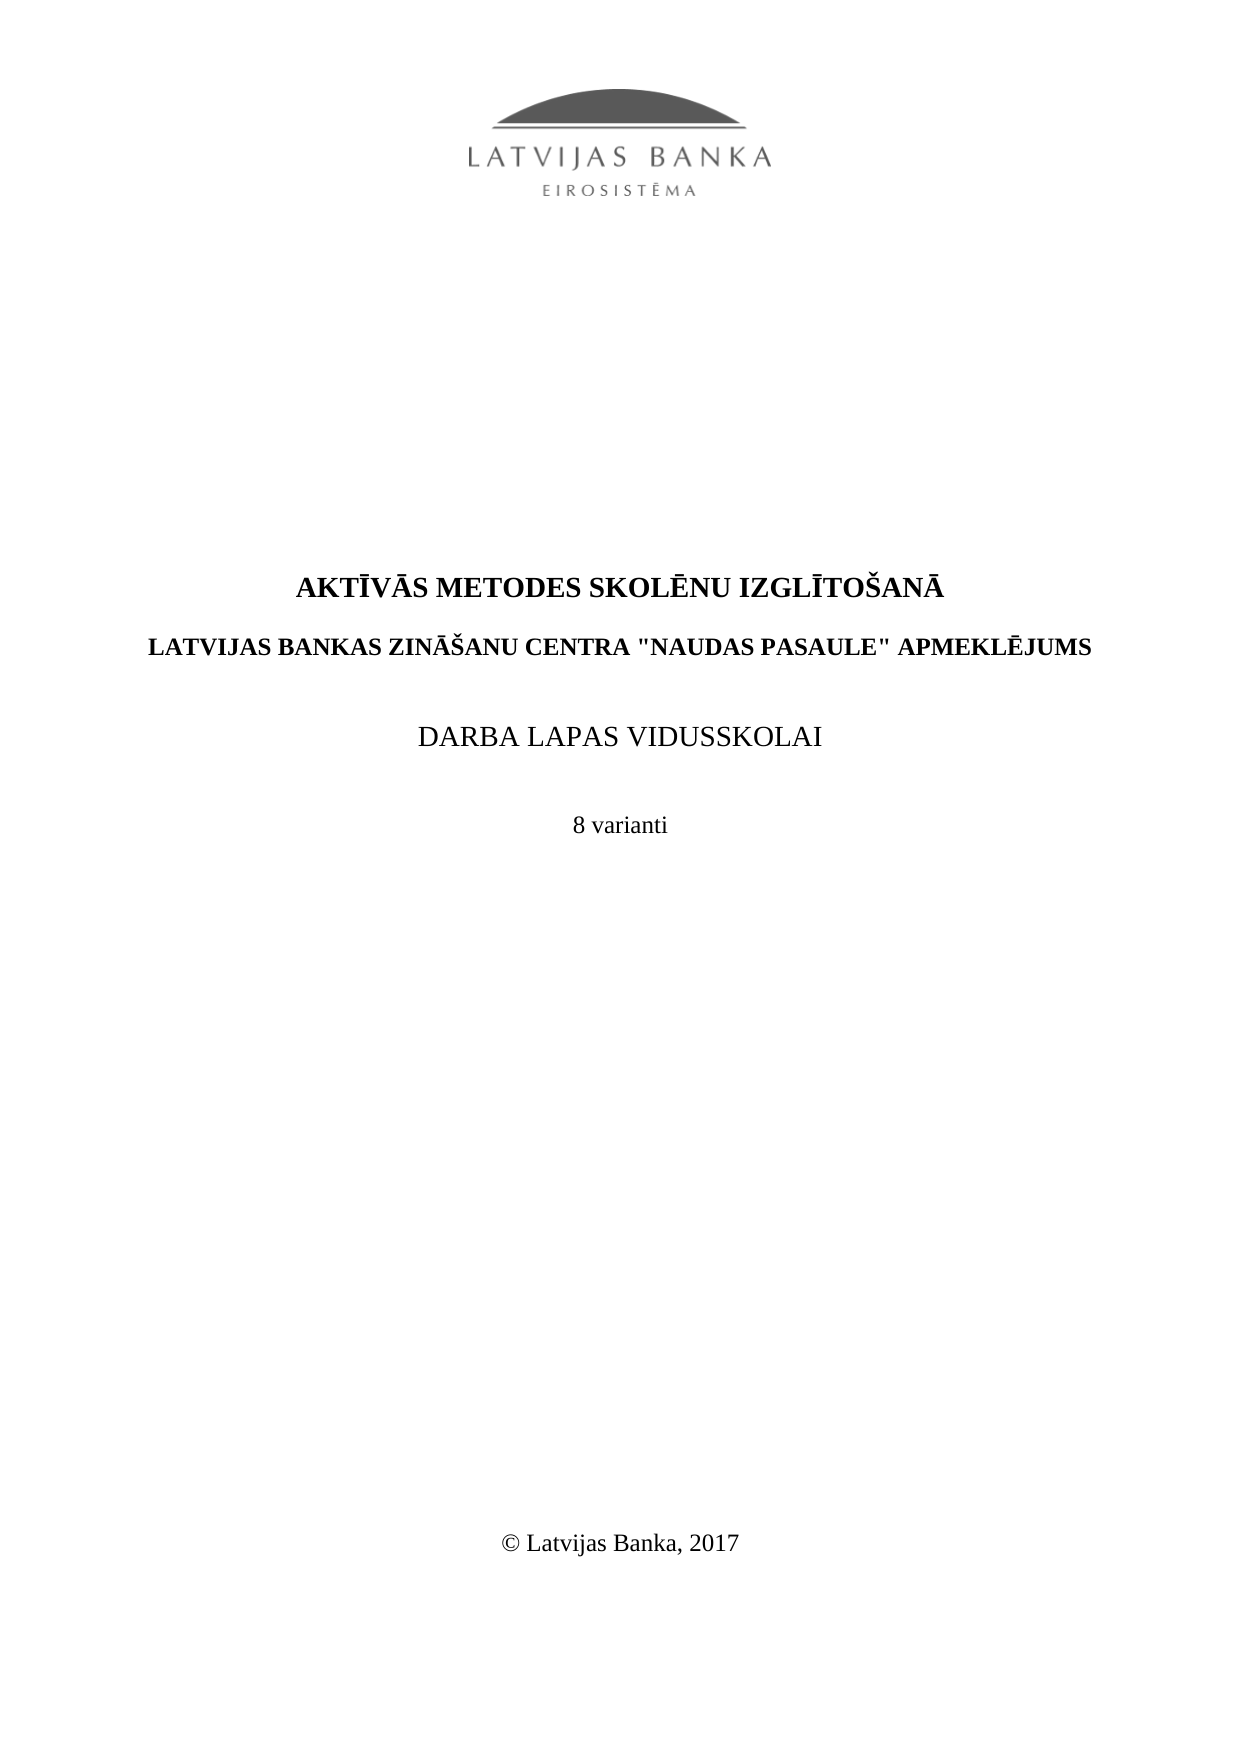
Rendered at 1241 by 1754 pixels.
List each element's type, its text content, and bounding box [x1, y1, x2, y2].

text LATVIJAS BANKAS ZINĀŠANU CENTRA "NAUDAS PASAULE" APMEKLĒJUMS [148, 632, 1092, 661]
text 8 varianti [148, 810, 1092, 838]
text AKTĪVĀS METODES SKOLĒNU IZGLĪTOŠANĀ [148, 570, 1092, 604]
picture [468, 88, 772, 197]
text © Latvijas Banka, 2017 [148, 1528, 1092, 1557]
text DARBA LAPAS VIDUSSKOLAI [148, 719, 1092, 752]
